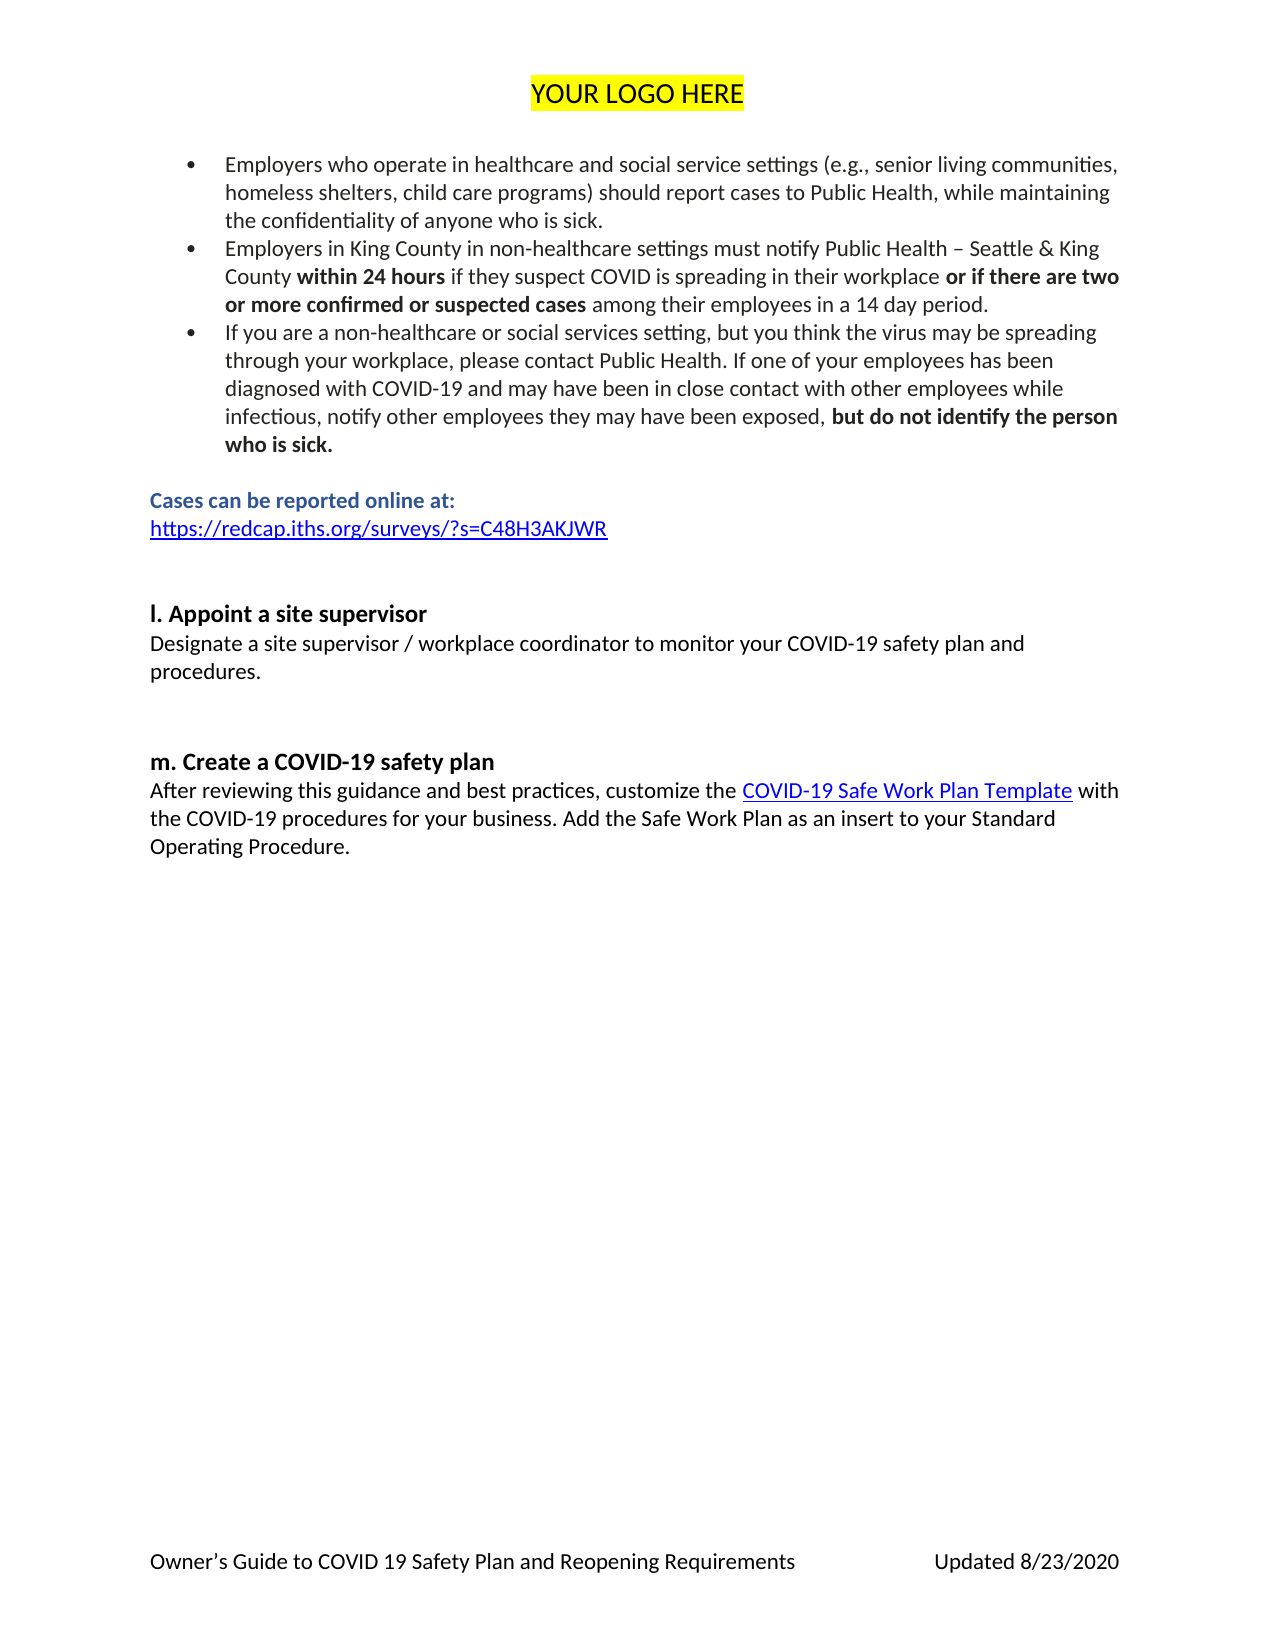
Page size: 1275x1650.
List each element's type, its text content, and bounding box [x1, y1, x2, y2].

list If you are a non-healthcare or social services setting, but you think the virus may be spreading through your workplace, please contact Public Health. If one of your employees has been diagnosed with COVID-19 and may have been in close contact with other employees while infectious, notify other employees they may have been exposed, but do not identify the person who is sick. [187, 318, 1125, 458]
text https://redcap.iths.org/surveys/?s=C48H3AKJWR [150, 514, 1125, 542]
list Employers who operate in healthcare and social service settings (e.g., senior living communities, homeless shelters, child care programs) should report cases to Public Health, while maintaining the confidentiality of anyone who is sick. [187, 150, 1125, 234]
text Cases can be reported online at: [150, 486, 1125, 514]
list Employers in King County in non-healthcare settings must notify Public Health – Seattle & King County within 24 hours if they suspect COVID is spreading in their workplace or if there are two or more confirmed or suspected cases among their employees in a 14 day period. [187, 234, 1125, 318]
text m. Create a COVID-19 safety plan [150, 746, 1125, 776]
text l. Appoint a site supervisor [150, 598, 1125, 629]
text After reviewing this guidance and best practices, customize the COVID-19 Safe Work Plan Template with the COVID-19 procedures for your business. Add the Safe Work Plan as an insert to your Standard Operating Procedure. [150, 776, 1125, 861]
text Designate a site supervisor / workplace coordinator to monitor your COVID-19 safety plan and procedures. [150, 629, 1125, 685]
